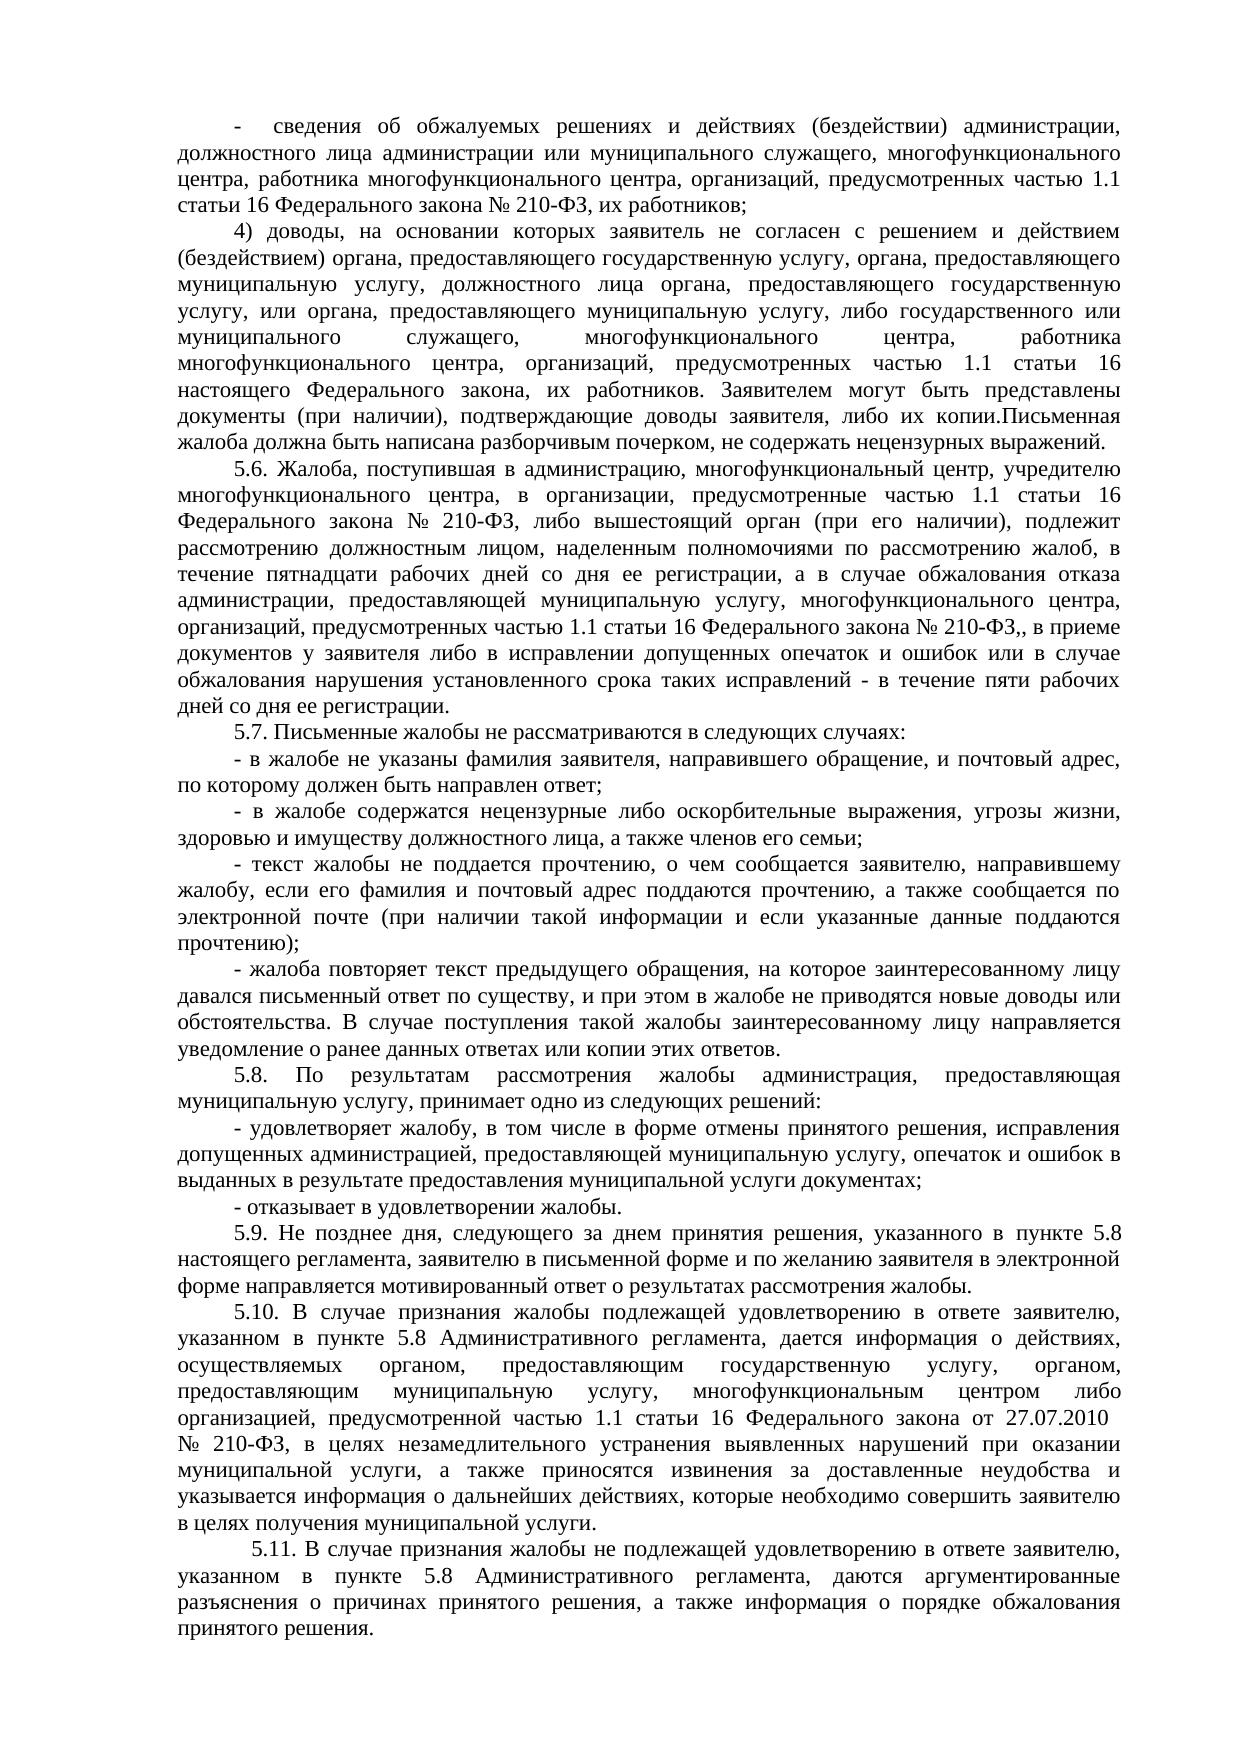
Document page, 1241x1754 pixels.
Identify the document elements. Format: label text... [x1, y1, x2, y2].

text 5.9. Не позднее дня, следующего за днем принятия решения, указанного в пункте 5.8 настоящего регламента, заявителю в письменной форме и по желанию заявителя в электронной форме направляется мотивированный ответ о результатах рассмотрения жалобы. [177, 1219, 1122, 1298]
text - в жалобе не указаны фамилия заявителя, направившего обращение, и почтовый адрес, по которому должен быть направлен ответ; [177, 745, 1122, 797]
text - жалоба повторяет текст предыдущего обращения, на которое заинтересованному лицу давался письменный ответ по существу, и при этом в жалобе не приводятся новые доводы или обстоятельства. В случае поступления такой жалобы заинтересованному лицу направляется уведомление о ранее данных ответах или копии этих ответов. [177, 956, 1122, 1061]
text 5.11. В случае признания жалобы не подлежащей удовлетворению в ответе заявителю, указанном в пункте 5.8 Административного регламента, даются аргументированные разъяснения о причинах принятого решения, а также информация о порядке обжалования принятого решения. [177, 1535, 1122, 1641]
text 5.6. Жалоба, поступившая в администрацию, многофункциональный центр, учредителю многофункционального центра, в организации, предусмотренные частью 1.1 статьи 16 Федерального закона № 210-ФЗ, либо вышестоящий орган (при его наличии), подлежит рассмотрению должностным лицом, наделенным полномочиями по рассмотрению жалоб, в течение пятнадцати рабочих дней со дня ее регистрации, а в случае обжалования отказа администрации, предоставляющей муниципальную услугу, многофункционального центра, организаций, предусмотренных частью 1.1 статьи 16 Федерального закона № 210-ФЗ,, в приеме документов у заявителя либо в исправлении допущенных опечаток и ошибок или в случае обжалования нарушения установленного срока таких исправлений - в течение пяти рабочих дней со дня ее регистрации. [177, 455, 1122, 718]
text - в жалобе содержатся нецензурные либо оскорбительные выражения, угрозы жизни, здоровью и имуществу должностного лица, а также членов его семьи; [177, 797, 1122, 850]
text - отказывает в удовлетворении жалобы. [177, 1193, 1122, 1219]
text - удовлетворяет жалобу, в том числе в форме отмены принятого решения, исправления допущенных администрацией, предоставляющей муниципальную услугу, опечаток и ошибок в выданных в результате предоставления муниципальной услуги документах; [177, 1114, 1122, 1193]
text 5.8. По результатам рассмотрения жалобы администрация, предоставляющая муниципальную услугу, принимает одно из следующих решений: [177, 1061, 1122, 1114]
text - сведения об обжалуемых решениях и действиях (бездействии) администрации, должностного лица администрации или муниципального служащего, многофункционального центра, работника многофункционального центра, организаций, предусмотренных частью 1.1 статьи 16 Федерального закона № 210-ФЗ, их работников; [177, 112, 1122, 218]
text 5.10. В случае признания жалобы подлежащей удовлетворению в ответе заявителю, указанном в пункте 5.8 Административного регламента, дается информация о действиях, осуществляемых органом, предоставляющим государственную услугу, органом, предоставляющим муниципальную услугу, многофункциональным центром либо организацией, предусмотренной частью 1.1 статьи 16 Федерального закона от 27.07.2010 № 210-ФЗ, в целях незамедлительного устранения выявленных нарушений при оказании муниципальной услуги, а также приносятся извинения за доставленные неудобства и указывается информация о дальнейших действиях, которые необходимо совершить заявителю в целях получения муниципальной услуги. [177, 1298, 1122, 1535]
text - текст жалобы не поддается прочтению, о чем сообщается заявителю, направившему жалобу, если его фамилия и почтовый адрес поддаются прочтению, а также сообщается по электронной почте (при наличии такой информации и если указанные данные поддаются прочтению); [177, 850, 1122, 956]
text 5.7. Письменные жалобы не рассматриваются в следующих случаях: [177, 718, 1122, 745]
text 4) доводы, на основании которых заявитель не согласен с решением и действием (бездействием) органа, предоставляющего государственную услугу, органа, предоставляющего муниципальную услугу, должностного лица органа, предоставляющего государственную услугу, или органа, предоставляющего муниципальную услугу, либо государственного или муниципального служащего, многофункционального центра, работника многофункционального центра, организаций, предусмотренных частью 1.1 статьи 16 настоящего Федерального закона, их работников. Заявителем могут быть представлены документы (при наличии), подтверждающие доводы заявителя, либо их копии.Письменная жалоба должна быть написана разборчивым почерком, не содержать нецензурных выражений. [177, 218, 1122, 455]
